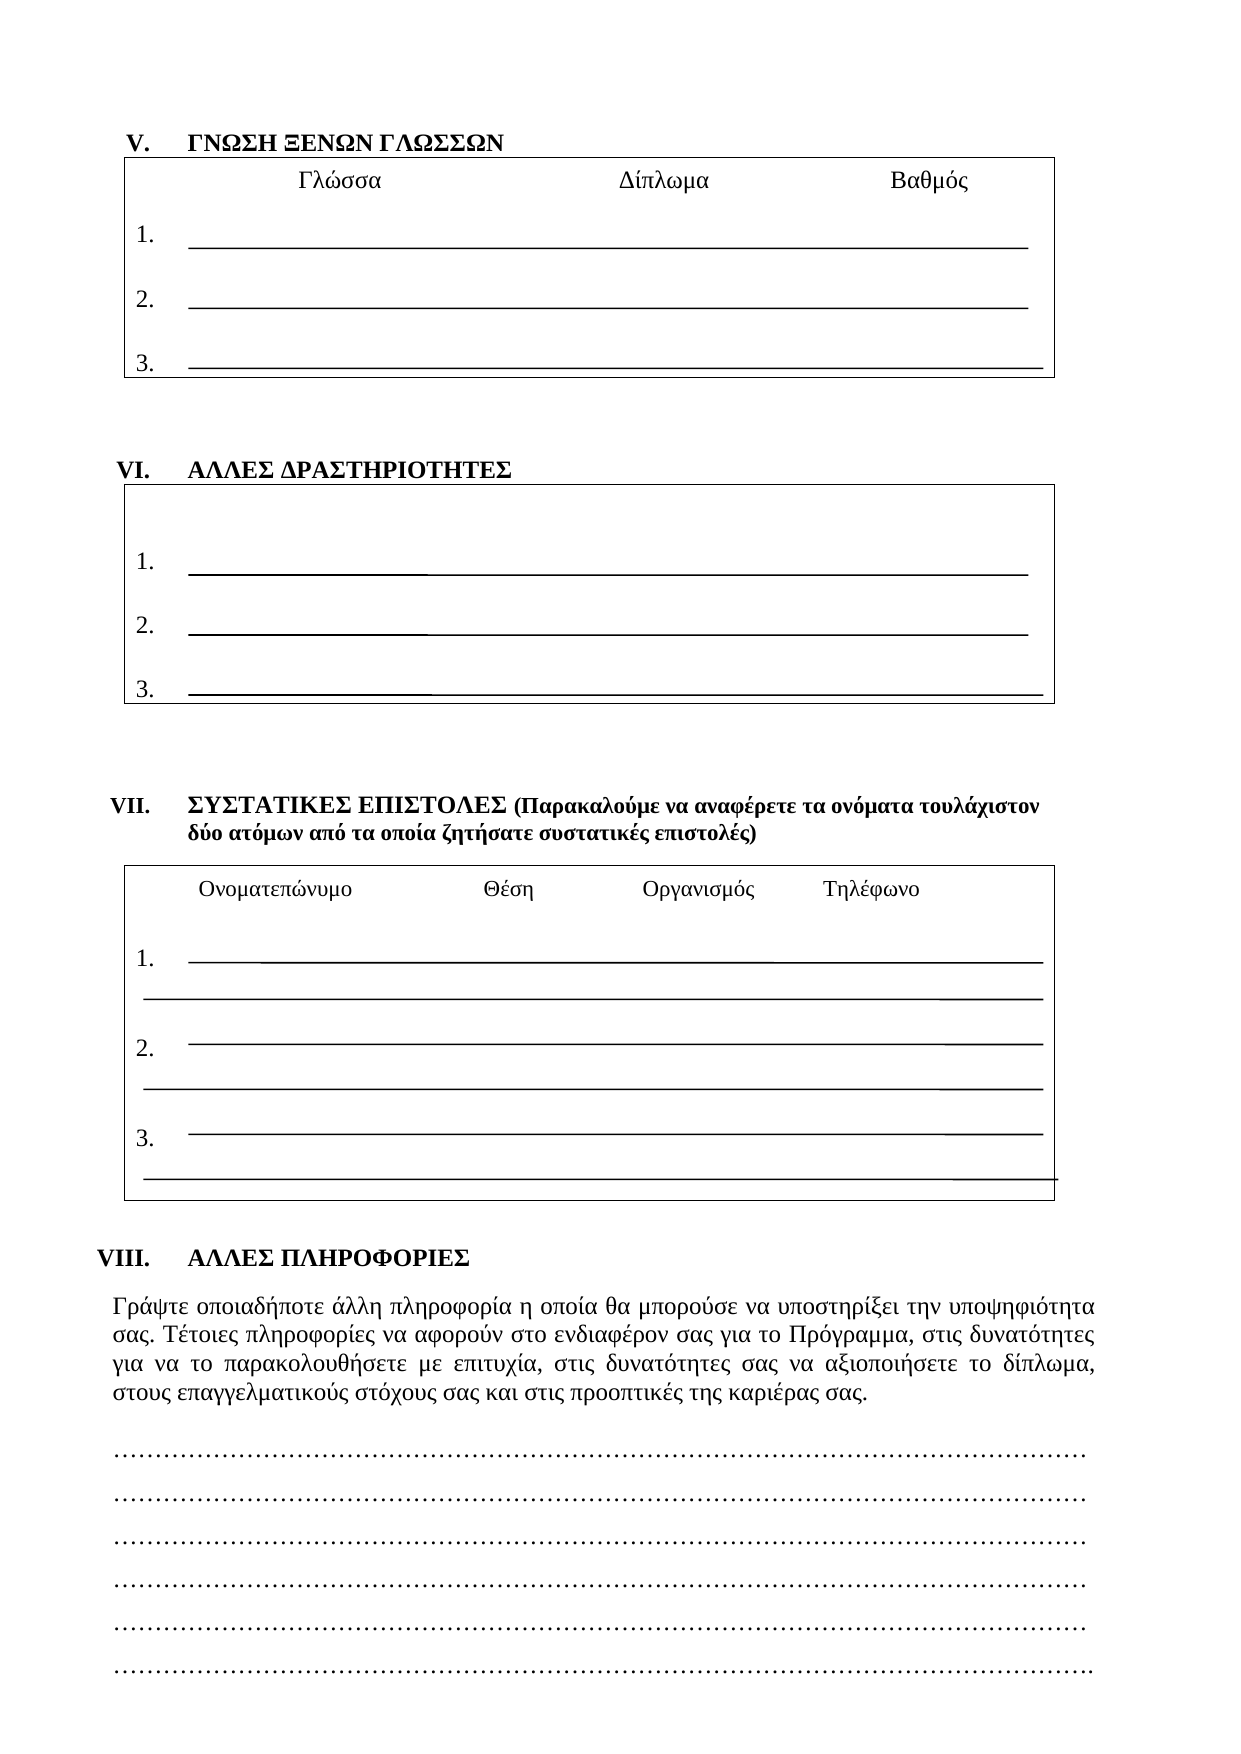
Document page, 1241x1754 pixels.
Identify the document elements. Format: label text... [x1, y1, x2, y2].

table_cell 1. 2. 3. [125, 520, 1054, 703]
list ΑΛΛΕΣ ΠΛΗΡΟΦΟΡΙΕΣ [150, 1236, 1096, 1272]
table_header Ονοματεπώνυμο Θέση Οργανισμός Τηλέφωνο 1. 2. 3. [125, 866, 1054, 1200]
text Γράψτε οποιαδήποτε άλλη πληροφορία η οποία θα μπορούσε να υποστηρίξει την υποψηφιότητα σας. Τέτοιες πληροφορίες να αφορούν στο ενδιαφέρον σας για το Πρόγραμμα, στις δυνατότητες για να το παρακολουθήσετε με επιτυχία, στις δυνατότητες σας να αξιοποιήσετε το δίπλωμα, στους επαγγελματικούς στόχους σας και στις προοπτικές της καριέρας σας. [112, 1291, 1096, 1406]
list ΑΛΛΕΣ ΔΡΑΣΤΗΡΙΟΤΗΤΕΣ [150, 448, 1197, 484]
text ………………………………………………………………………………………………………. [112, 1650, 1104, 1679]
text ……………………………………………………………………………………………………………………………………………………………………………………………………………………………………………………………………………………………………………………………………………………………………………………………………………………………………………………………………………………………………………………………………… [112, 1434, 1104, 1636]
table_header Γλώσσα Δίπλωμα Βαθμός [125, 158, 1054, 194]
list ΓΝΩΣΗ ΞΕΝΩΝ ΓΛΩΣΣΩΝ [150, 122, 1197, 157]
table_header [125, 485, 1054, 520]
table_cell 1. 2. 3. [125, 194, 1054, 377]
list ΣΥΣΤΑΤΙΚΕΣ ΕΠΙΣΤΟΛΕΣ (Παρακαλούμε να αναφέρετε τα ονόματα τουλάχιστον δύο ατόμων από τα οποία ζητήσατε συστατικές επιστολές) [150, 791, 1072, 846]
